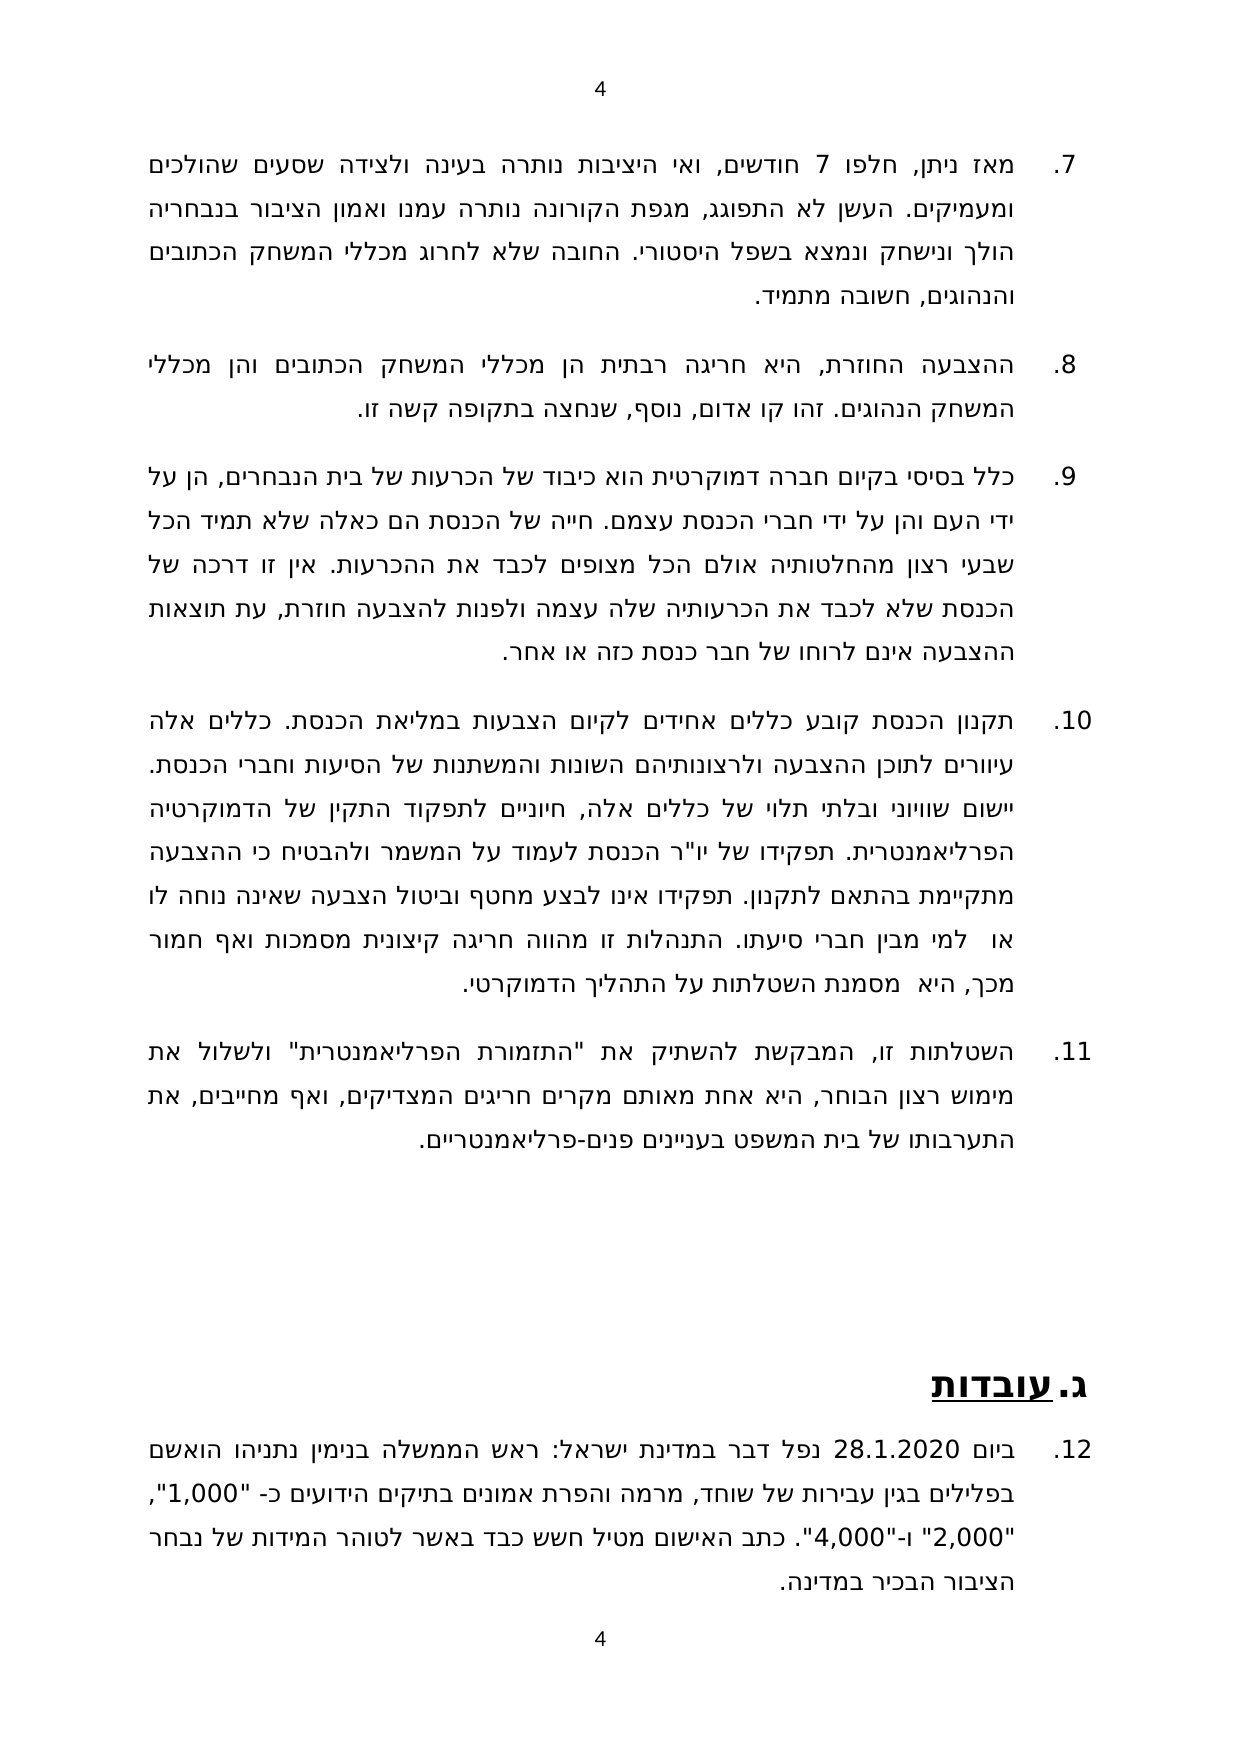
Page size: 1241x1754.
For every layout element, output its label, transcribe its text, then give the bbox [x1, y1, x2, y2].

list השטלתות זו, המבקשת להשתיק את "התזמורת הפרליאמנטרית" ולשלול את מימוש רצון הבוחר, היא אחת מאותם מקרים חריגים המצדיקים, ואף מחייבים, את התערבותו של בית המשפט בעניינים פנים-פרליאמנטריים. [148, 1037, 1053, 1154]
list כלל בסיסי בקיום חברה דמוקרטית הוא כיבוד של הכרעות של בית הנבחרים, הן על ידי העם והן על ידי חברי הכנסת עצמם. חייה של הכנסת הם כאלה שלא תמיד הכל שבעי רצון מהחלטותיה אולם הכל מצופים לכבד את ההכרעות. אין זו דרכה של הכנסת שלא לכבד את הכרעותיה שלה עצמה ולפנות להצבעה חוזרת, עת תוצאות ההצבעה אינם לרוחו של חבר כנסת כזה או אחר. [148, 462, 1053, 667]
list מאז ניתן, חלפו 7 חודשים, ואי היציבות נותרה בעינה ולצידה שסעים שהולכים ומעמיקים. העשן לא התפוגג, מגפת הקורונה נותרה עמנו ואמון הציבור בנבחריה הולך ונישחק ונמצא בשפל היסטורי. החובה שלא לחרוג מכללי המשחק הכתובים והנהוגים, חשובה מתמיד. [148, 150, 1053, 310]
list עובדות [148, 1363, 1056, 1406]
list ההצבעה החוזרת, היא חריגה רבתית הן מכללי המשחק הכתובים והן מכללי המשחק הנהוגים. זהו קו אדום, נוסף, שנחצה בתקופה קשה זו. [148, 350, 1053, 423]
list ביום 28.1.2020 נפל דבר במדינת ישראל: ראש הממשלה בנימין נתניהו הואשם בפלילים בגין עבירות של שוחד, מרמה והפרת אמונים בתיקים הידועים כ- "1,000", "2,000" ו-"4,000". כתב האישום מטיל חשש כבד באשר לטוהר המידות של נבחר הציבור הבכיר במדינה. [148, 1436, 1053, 1596]
list תקנון הכנסת קובע כללים אחידים לקיום הצבעות במליאת הכנסת. כללים אלה עיוורים לתוכן ההצבעה ולרצונותיהם השונות והמשתנות של הסיעות וחברי הכנסת. יישום שוויוני ובלתי תלוי של כללים אלה, חיוניים לתפקוד התקין של הדמוקרטיה הפרליאמנטרית. תפקידו של יו"ר הכנסת לעמוד על המשמר ולהבטיח כי ההצבעה מתקיימת בהתאם לתקנון. תפקידו אינו לבצע מחטף וביטול הצבעה שאינה נוחה לו או למי מבין חברי סיעתו. התנהלות זו מהווה חריגה קיצונית מסמכות ואף חמור מכך, היא מסמנת השטלתות על התהליך הדמוקרטי. [148, 706, 1053, 998]
